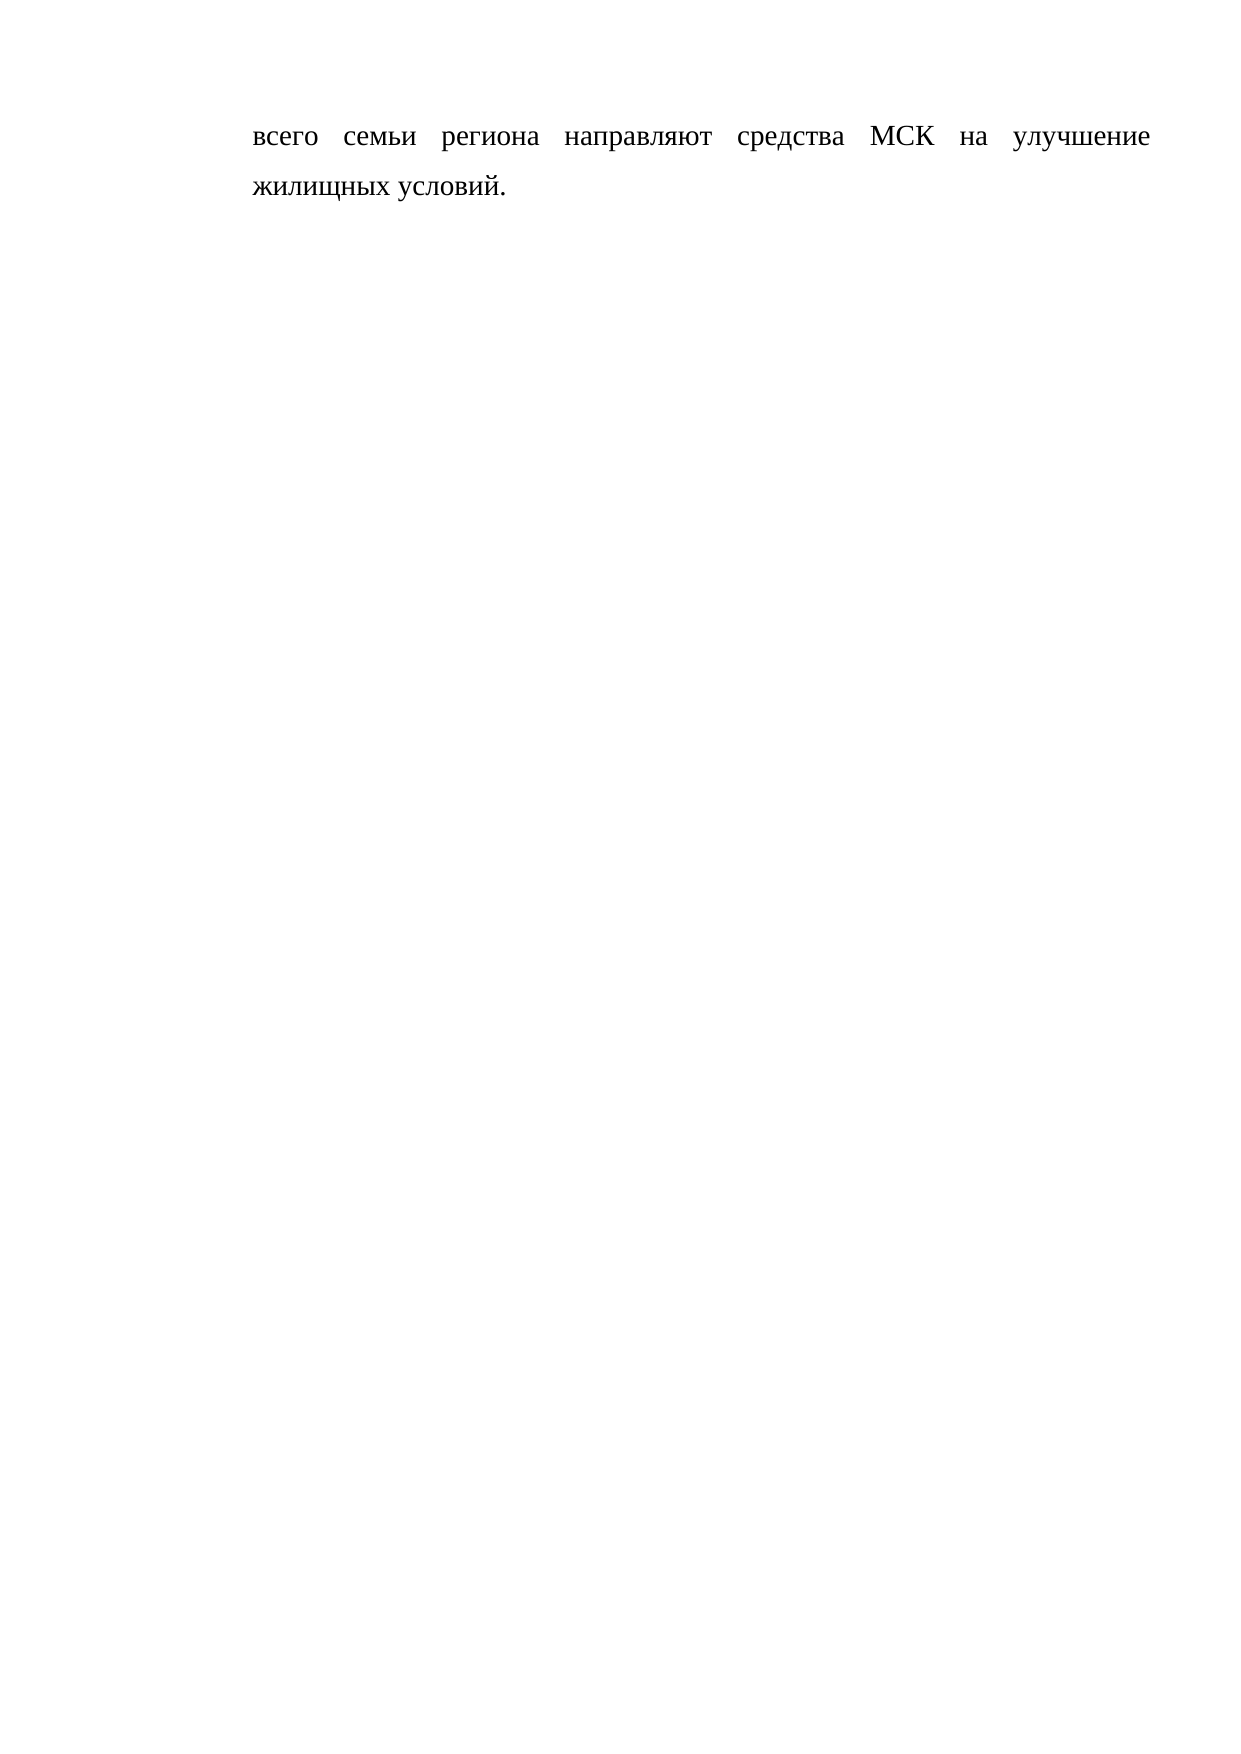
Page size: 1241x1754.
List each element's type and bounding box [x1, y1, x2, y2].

list [215, 118, 1152, 202]
